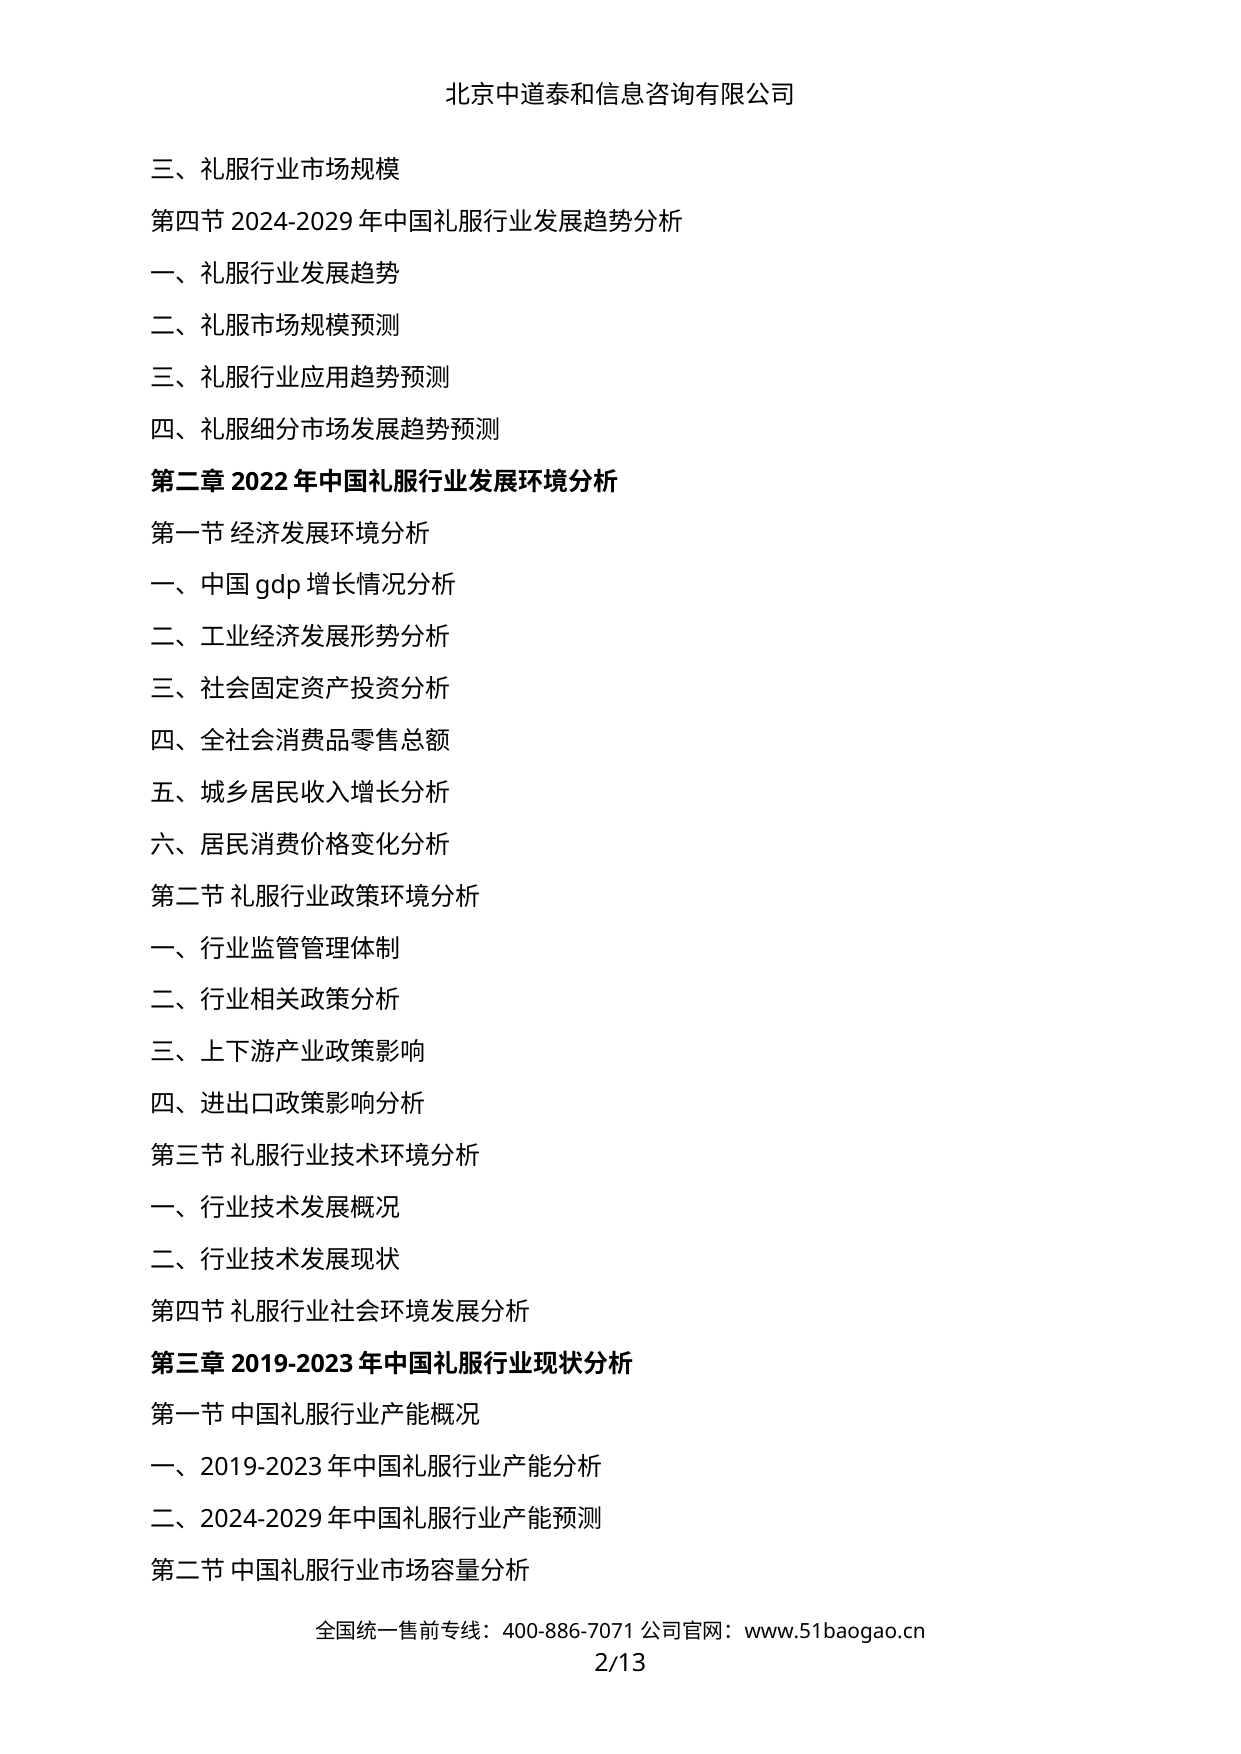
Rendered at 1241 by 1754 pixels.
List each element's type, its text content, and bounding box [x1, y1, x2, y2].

text 二、礼服市场规模预测 [150, 306, 1090, 342]
text 第一节 经济发展环境分析 [150, 513, 1090, 549]
text 四、礼服细分市场发展趋势预测 [150, 409, 1090, 446]
text 五、城乡居民收入增长分析 [150, 772, 1090, 809]
text 二、行业相关政策分析 [150, 980, 1090, 1016]
text 一、中国gdp增长情况分析 [150, 565, 1090, 601]
text 一、行业监管管理体制 [150, 928, 1090, 964]
text 一、行业技术发展概况 [150, 1187, 1090, 1224]
text 第二节 礼服行业政策环境分析 [150, 876, 1090, 912]
text 第三章 2019-2023年中国礼服行业现状分析 [150, 1343, 1090, 1379]
text 一、礼服行业发展趋势 [150, 254, 1090, 290]
text 四、进出口政策影响分析 [150, 1084, 1090, 1120]
text 二、工业经济发展形势分析 [150, 617, 1090, 653]
text 三、礼服行业市场规模 [150, 150, 1090, 186]
text 第一节 中国礼服行业产能概况 [150, 1395, 1090, 1431]
text 三、礼服行业应用趋势预测 [150, 357, 1090, 394]
text 二、行业技术发展现状 [150, 1239, 1090, 1276]
text 六、居民消费价格变化分析 [150, 824, 1090, 861]
text 第二章 2022年中国礼服行业发展环境分析 [150, 461, 1090, 497]
text 第四节 礼服行业社会环境发展分析 [150, 1291, 1090, 1327]
text 四、全社会消费品零售总额 [150, 721, 1090, 757]
text 三、社会固定资产投资分析 [150, 669, 1090, 705]
text 一、2019-2023年中国礼服行业产能分析 [150, 1447, 1090, 1483]
text 第四节 2024-2029年中国礼服行业发展趋势分析 [150, 202, 1090, 238]
text 第三节 礼服行业技术环境分析 [150, 1136, 1090, 1172]
text 三、上下游产业政策影响 [150, 1032, 1090, 1068]
text 第二节 中国礼服行业市场容量分析 [150, 1551, 1090, 1587]
text 二、2024-2029年中国礼服行业产能预测 [150, 1499, 1090, 1535]
